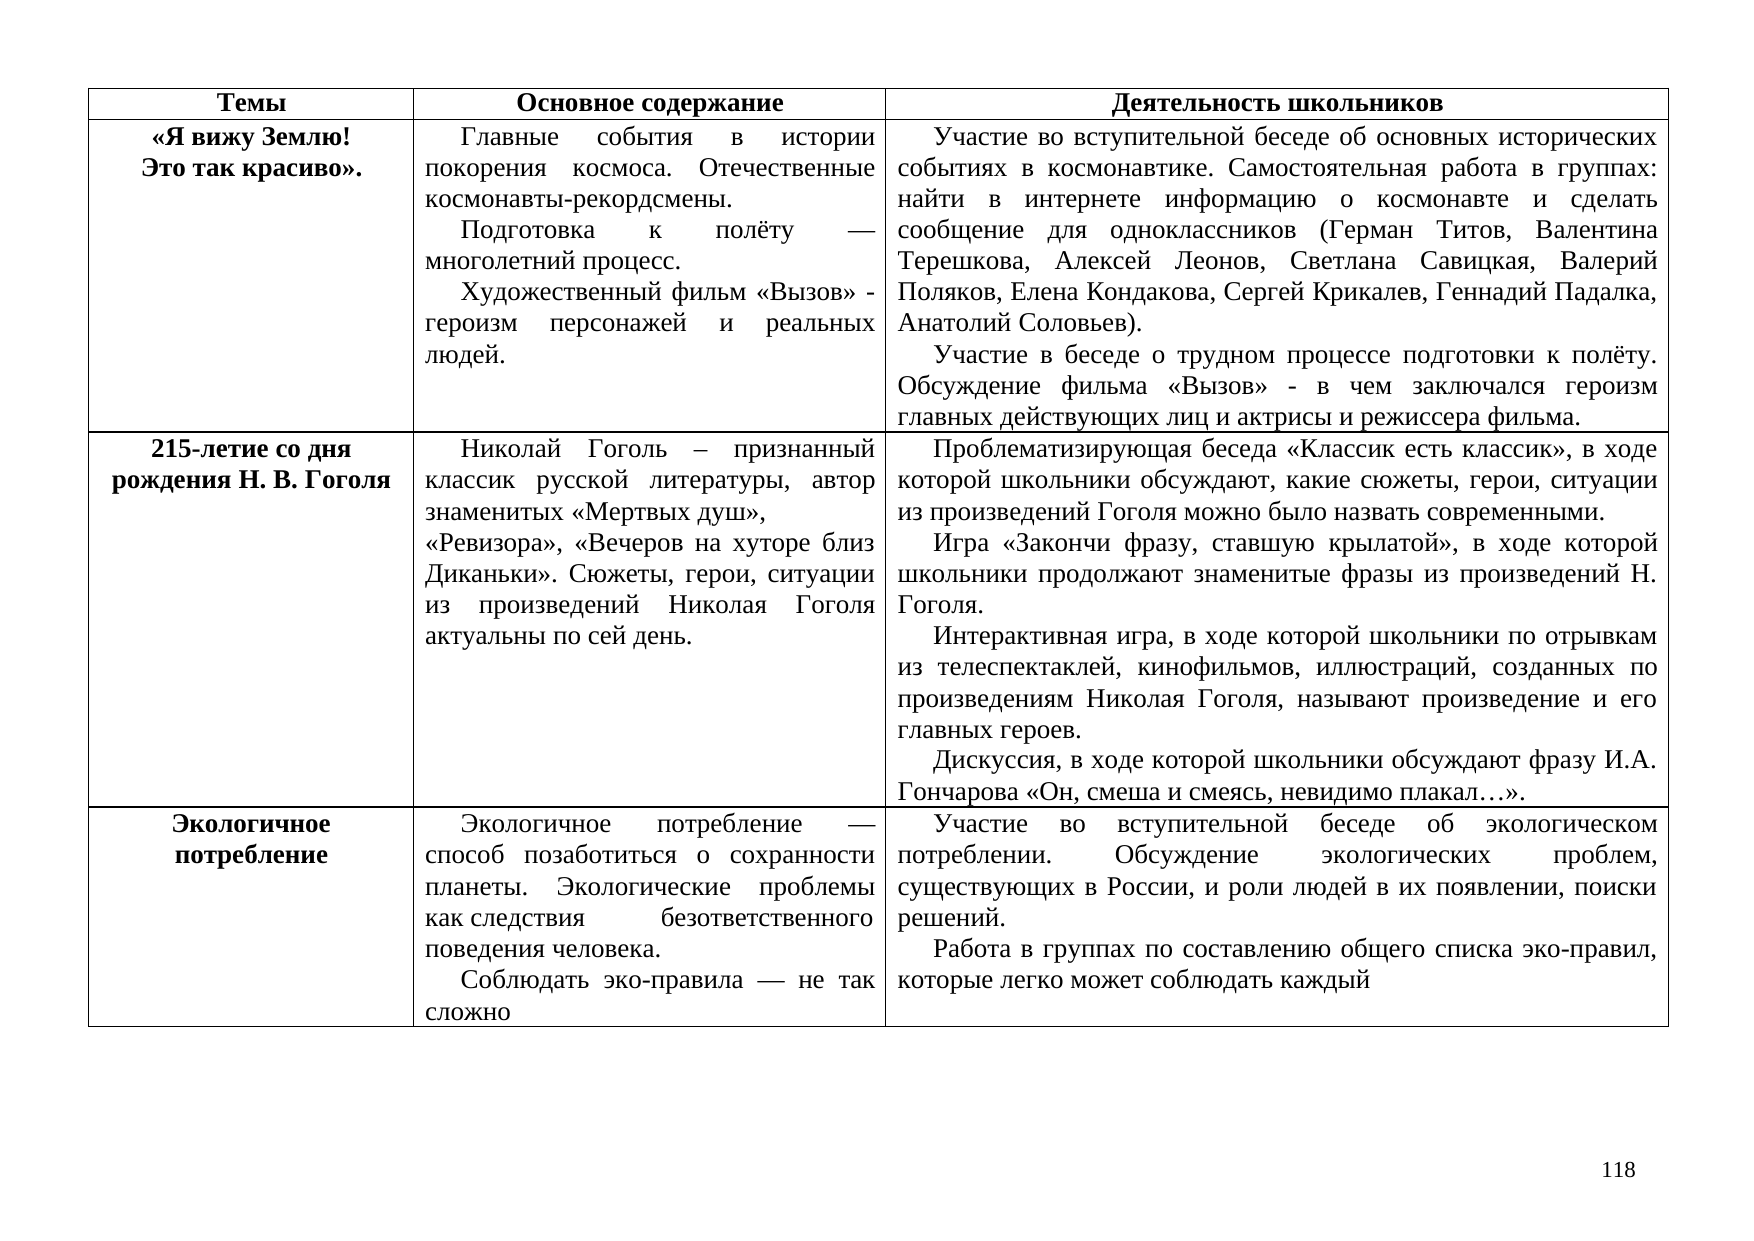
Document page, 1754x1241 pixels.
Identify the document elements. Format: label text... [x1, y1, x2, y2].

table_cell Проблематизирующая беседа «Классик есть классик», в ходе которой школьники обсуждают, какие сюжеты, герои, ситуации из произведений Гоголя можно было назвать современными. Игра «Закончи фразу, ставшую крылатой», в ходе которой школьники продолжают знаменитые фразы из произведений Н. Гоголя. Интерактивная игра, в ходе которой школьники по отрывкам из телеспектаклей, кинофильмов, иллюстраций, созданных по произведениям Николая Гоголя, называют произведение и его главных героев. Дискуссия, в ходе которой школьники обсуждают фразу И.А. Гончарова «Он, смеша и смеясь, невидимо плакал…». [886, 433, 1668, 806]
table_cell Участие во вступительной беседе об экологическом потреблении. Обсуждение экологических проблем, существующих в России, и роли людей в их появлении, поиски решений. Работа в группах по составлению общего списка эко-правил, которые легко может соблюдать каждый [886, 808, 1668, 1026]
table_cell Экологичное потребление — способ позаботиться о сохранности планеты. Экологические проблемы как следствия безответственного поведения человека. Соблюдать эко-правила — не так сложно [414, 808, 885, 1026]
table_cell Николай Гоголь – признанный классик русской литературы, автор знаменитых «Мертвых душ», «Ревизора», «Вечеров на хуторе близ Диканьки». Сюжеты, герои, ситуации из произведений Николая Гоголя актуальны по сей день. [414, 433, 885, 806]
table_header Основное содержание [414, 89, 885, 119]
table_cell Главные события в истории покорения космоса. Отечественные космонавты-рекордсмены. Подготовка к полёту — многолетний процесс. Художественный фильм «Вызов» - героизм персонажей и реальных людей. [414, 120, 885, 431]
table_header Деятельность школьников [886, 89, 1668, 119]
table_cell Экологичное потребление [89, 808, 413, 1026]
table_header Темы [89, 89, 413, 119]
table_cell «Я вижу Землю! Это так красиво». [89, 120, 413, 431]
table_cell 215-летие со дня рождения Н. В. Гоголя [89, 433, 413, 806]
table_cell Участие во вступительной беседе об основных исторических событиях в космонавтике. Самостоятельная работа в группах: найти в интернете информацию о космонавте и сделать сообщение для одноклассников (Герман Титов, Валентина Терешкова, Алексей Леонов, Светлана Савицкая, Валерий Поляков, Елена Кондакова, Сергей Крикалев, Геннадий Падалка, Анатолий Соловьев). Участие в беседе о трудном процессе подготовки к полёту. Обсуждение фильма «Вызов» - в чем заключался героизм главных действующих лиц и актрисы и режиссера фильма. [886, 120, 1668, 431]
